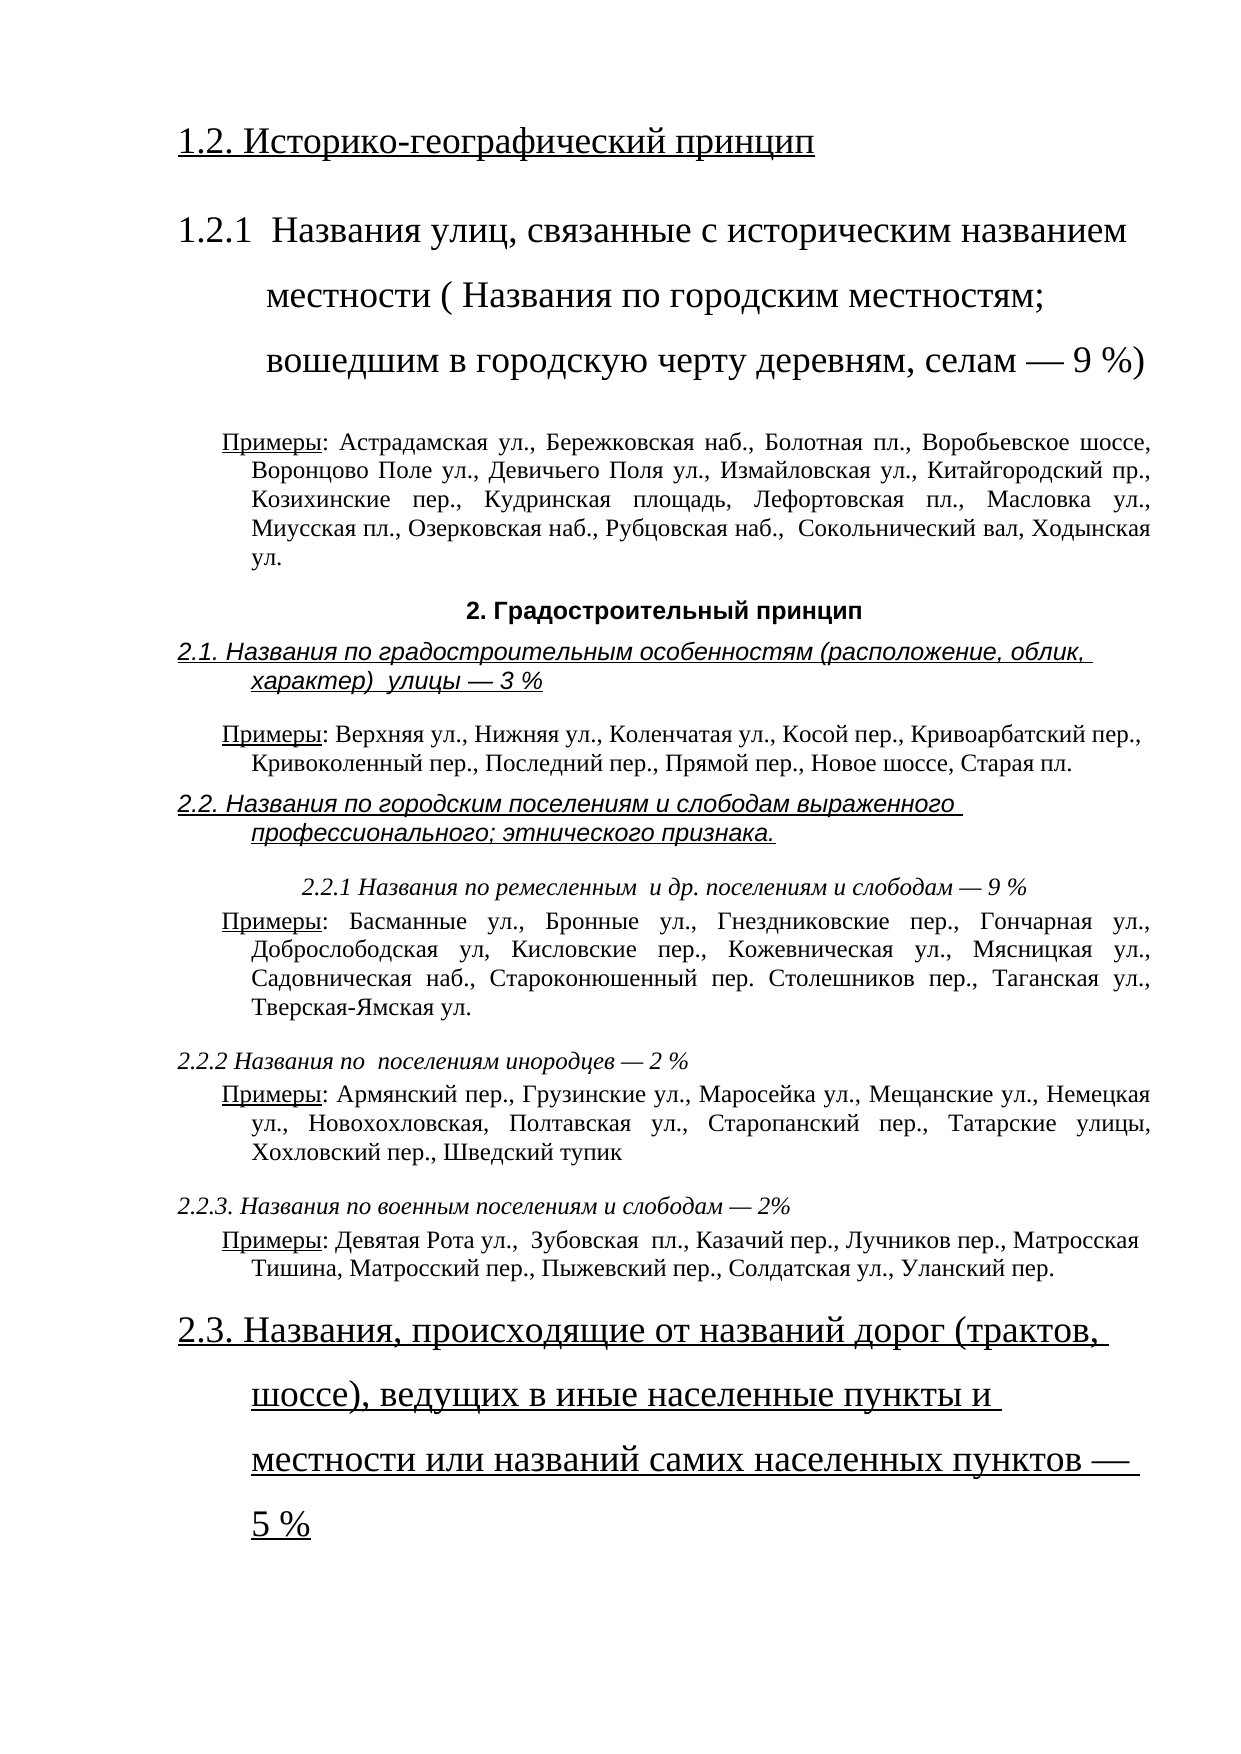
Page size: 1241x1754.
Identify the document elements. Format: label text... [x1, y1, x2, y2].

text 2.1. Названия по градостроительным особенностям (расположение, облик, характер) улицы — 3 % [177, 637, 1152, 694]
text Примеры: Армянский пер., Грузинские ул., Маросейка ул., Мещанские ул., Немецкая ул., Новохохловская, Полтавская ул., Старопанский пер., Татарские улицы, Хохловский пер., Шведский тупик [221, 1079, 1152, 1166]
text Примеры: Верхняя ул., Нижняя ул., Коленчатая ул., Косой пер., Кривоарбатский пер., Кривоколенный пер., Последний пер., Прямой пер., Новое шоссе, Старая пл. [222, 719, 1152, 777]
text 2.2. Названия по городским поселениям и слободам выраженного профессионального; этнического признака. [177, 789, 1152, 847]
subtitle 1.2.1 Названия улиц, связанные с историческим названием местности ( Названия по городским местностям; вошедшим в городскую черту деревням, селам — 9 %) [177, 208, 1152, 380]
text 2.2.2 Названия по поселениям инородцев — 2 % [177, 1046, 1152, 1074]
text Примеры: Девятая Рота ул., Зубовская пл., Казачий пер., Лучников пер., Матросская Тишина, Матросский пер., Пыжевский пер., Солдатская ул., Уланский пер. [222, 1225, 1152, 1282]
text Примеры: Басманные ул., Бронные ул., Гнездниковские пер., Гончарная ул., Доброслободская ул, Кисловские пер., Кожевническая ул., Мясницкая ул., Садовническая наб., Староконюшенный пер. Столешников пер., Таганская ул., Тверская-Ямская ул. [221, 906, 1152, 1021]
subtitle 2.3. Названия, происходящие от названий дорог (трактов, шоссе), ведущих в иные населенные пункты и местности или названий самих населенных пунктов — 5 % [177, 1307, 1152, 1544]
text 2.2.3. Названия по военным поселениям и слободам — 2% [177, 1191, 1152, 1219]
subtitle 1.2. Историко-географический принцип [177, 118, 1152, 161]
text 2.2.1 Названия по ремесленным и др. поселениям и слободам — 9 % [177, 872, 1152, 901]
text 2. Градостроительный принцип [177, 596, 1152, 624]
text Примеры: Астрадамская ул., Бережковская наб., Болотная пл., Воробьевское шоссе, Воронцово Поле ул., Девичьего Поля ул., Измайловская ул., Китайгородский пр., Козихинские пер., Кудринская площадь, Лефортовская пл., Масловка ул., Миусская пл., Озерковская наб., Рубцовская наб., Сокольнический вал, Ходынская ул. [222, 427, 1152, 571]
